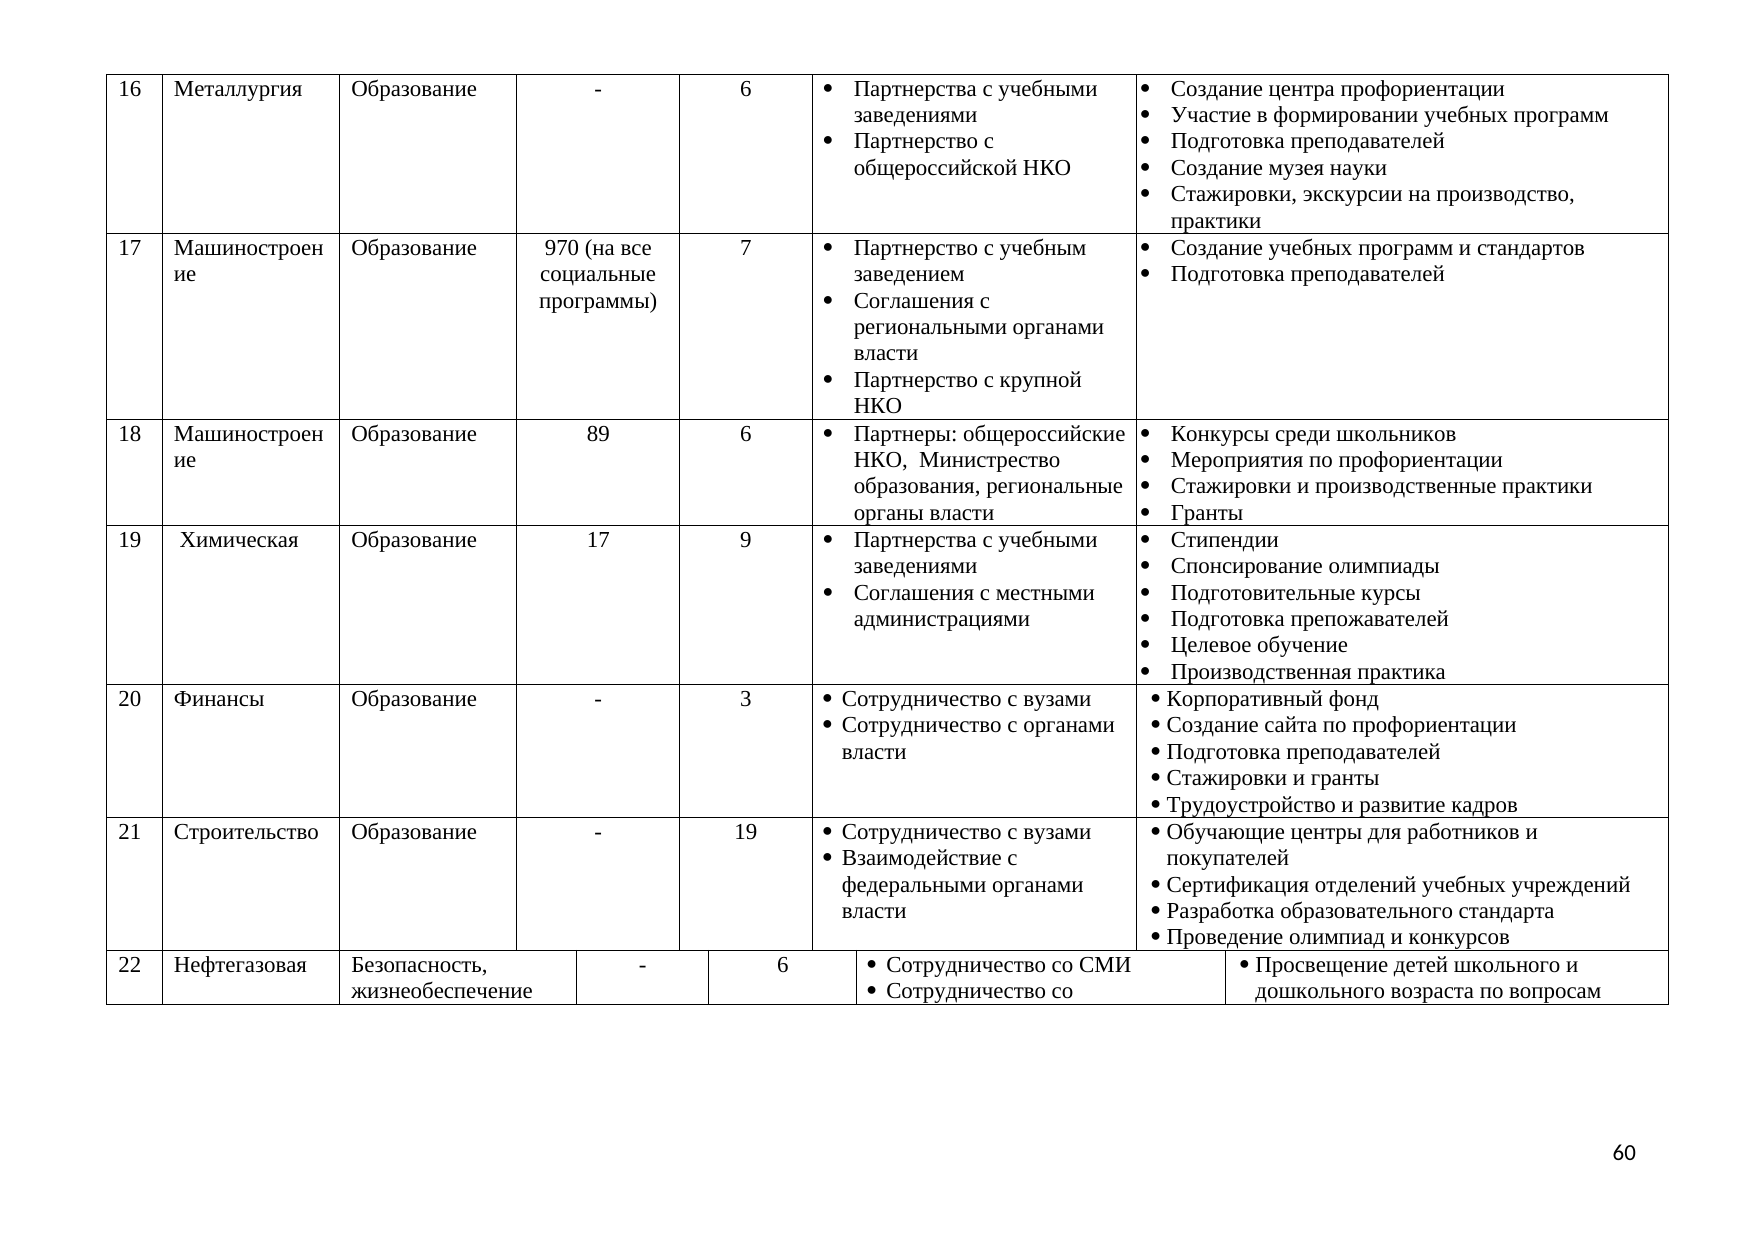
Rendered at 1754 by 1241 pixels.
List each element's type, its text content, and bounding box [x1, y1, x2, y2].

table_cell Финансы [163, 685, 339, 817]
table_cell Партнеры: общероссийские НКО, Министрество образования, региональные органы власти [813, 420, 1136, 525]
table_cell 19 [107, 526, 162, 684]
table_cell 970 (на все социальные программы) [517, 234, 679, 418]
table_cell Обучающие центры для работников и покупателей Сертификация отделений учебных учреждений Разработка образовательного стандарта Проведение олимпиад и конкурсов [1137, 818, 1668, 950]
table_cell 22 [107, 951, 162, 1003]
table_cell 9 [680, 526, 812, 684]
table_header 6 [680, 75, 812, 233]
table_cell Химическая [163, 526, 339, 684]
table_header Образование [340, 75, 516, 233]
table_cell 3 [680, 685, 812, 817]
table_cell Партнерства с учебными заведениями Соглашения с местными администрациями [813, 526, 1136, 684]
table_cell 17 [517, 526, 679, 684]
table_cell Образование [340, 526, 516, 684]
table_cell - [517, 818, 679, 950]
table_cell 7 [680, 234, 812, 418]
table_cell Образование [340, 685, 516, 817]
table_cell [340, 951, 576, 1003]
table_cell 89 [517, 420, 679, 525]
table_cell Конкурсы среди школьников Мероприятия по профориентации Стажировки и производственные практики Гранты [1137, 420, 1668, 525]
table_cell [1226, 951, 1668, 1003]
table_header Партнерства с учебными заведениями Партнерство с общероссийской НКО [813, 75, 1136, 233]
table_cell 20 [107, 685, 162, 817]
table_header - [517, 75, 679, 233]
table_header Металлургия [163, 75, 339, 233]
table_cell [857, 951, 1225, 1003]
table_header 16 [107, 75, 162, 233]
table_cell Строительство [163, 818, 339, 950]
table_cell 6 [709, 951, 856, 1003]
table_cell Сотрудничество с вузами Сотрудничество с органами власти [813, 685, 1136, 817]
table_cell 6 [680, 420, 812, 525]
table_cell Машиностроение [163, 234, 339, 418]
table_cell Образование [340, 818, 516, 950]
table_cell Образование [340, 234, 516, 418]
table_header Создание центра профориентации Участие в формировании учебных программ Подготовка преподавателей Создание музея науки Стажировки, экскурсии на производство, практики [1137, 75, 1668, 233]
table_cell Машиностроение [163, 420, 339, 525]
table_cell Корпоративный фонд Создание сайта по профориентации Подготовка преподавателей Стажировки и гранты Трудоустройство и развитие кадров [1137, 685, 1668, 817]
table_cell Нефтегазовая [163, 951, 339, 1003]
table_cell 21 [107, 818, 162, 950]
table_cell Партнерство с учебным заведением Соглашения с региональными органами власти Партнерство с крупной НКО [813, 234, 1136, 418]
table_cell 17 [107, 234, 162, 418]
table_cell Создание учебных программ и стандартов Подготовка преподавателей [1137, 234, 1668, 418]
table_cell - [577, 951, 708, 1003]
table_cell Образование [340, 420, 516, 525]
table_cell 19 [680, 818, 812, 950]
table_cell Сотрудничество с вузами Взаимодействие с федеральными органами власти [813, 818, 1136, 950]
table_cell 18 [107, 420, 162, 525]
table_cell Стипендии Спонсирование олимпиады Подготовительные курсы Подготовка препожавателей Целевое обучение Производственная практика [1137, 526, 1668, 684]
table_cell - [517, 685, 679, 817]
